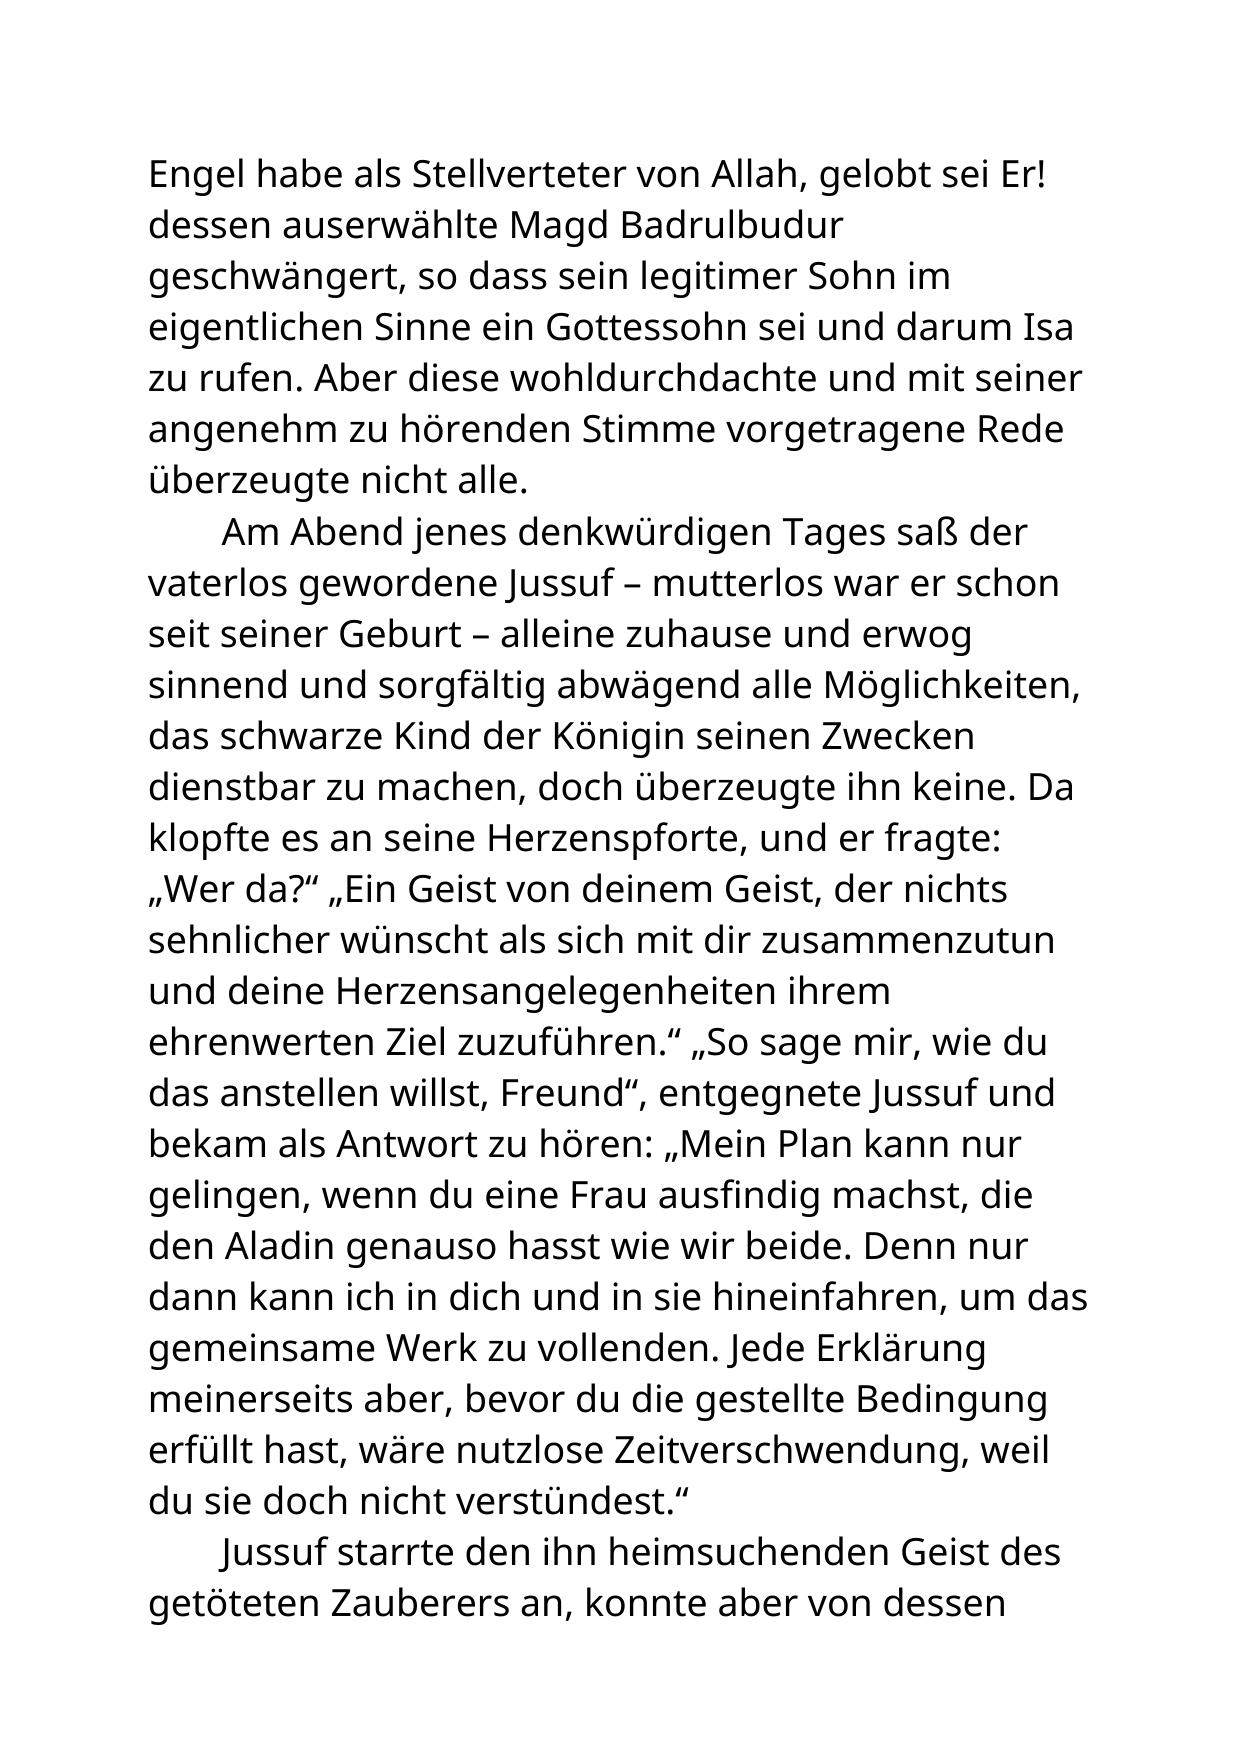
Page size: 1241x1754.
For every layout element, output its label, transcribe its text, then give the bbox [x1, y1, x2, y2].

text Am Abend jenes denkwürdigen Tages saß der vaterlos gewordene Jussuf – mutterlos war er schon seit seiner Geburt – alleine zuhause und erwog sinnend und sorgfältig abwägend alle Möglichkeiten, das schwarze Kind der Königin seinen Zwecken dienstbar zu machen, doch überzeugte ihn keine. Da klopfte es an seine Herzenspforte, und er fragte: „Wer da?“ „Ein Geist von deinem Geist, der nichts sehnlicher wünscht als sich mit dir zusammenzutun und deine Herzensangelegenheiten ihrem ehrenwerten Ziel zuzuführen.“ „So sage mir, wie du das anstellen willst, Freund“, entgegnete Jussuf und bekam als Antwort zu hören: „Mein Plan kann nur gelingen, wenn du eine Frau ausfindig machst, die den Aladin genauso hasst wie wir beide. Denn nur dann kann ich in dich und in sie hineinfahren, um das gemeinsame Werk zu vollenden. Jede Erklärung meinerseits aber, bevor du die gestellte Bedingung erfüllt hast, wäre nutzlose Zeitverschwendung, weil du sie doch nicht verstündest.“ [148, 505, 1093, 1526]
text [148, 1526, 1093, 1628]
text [148, 148, 1093, 505]
